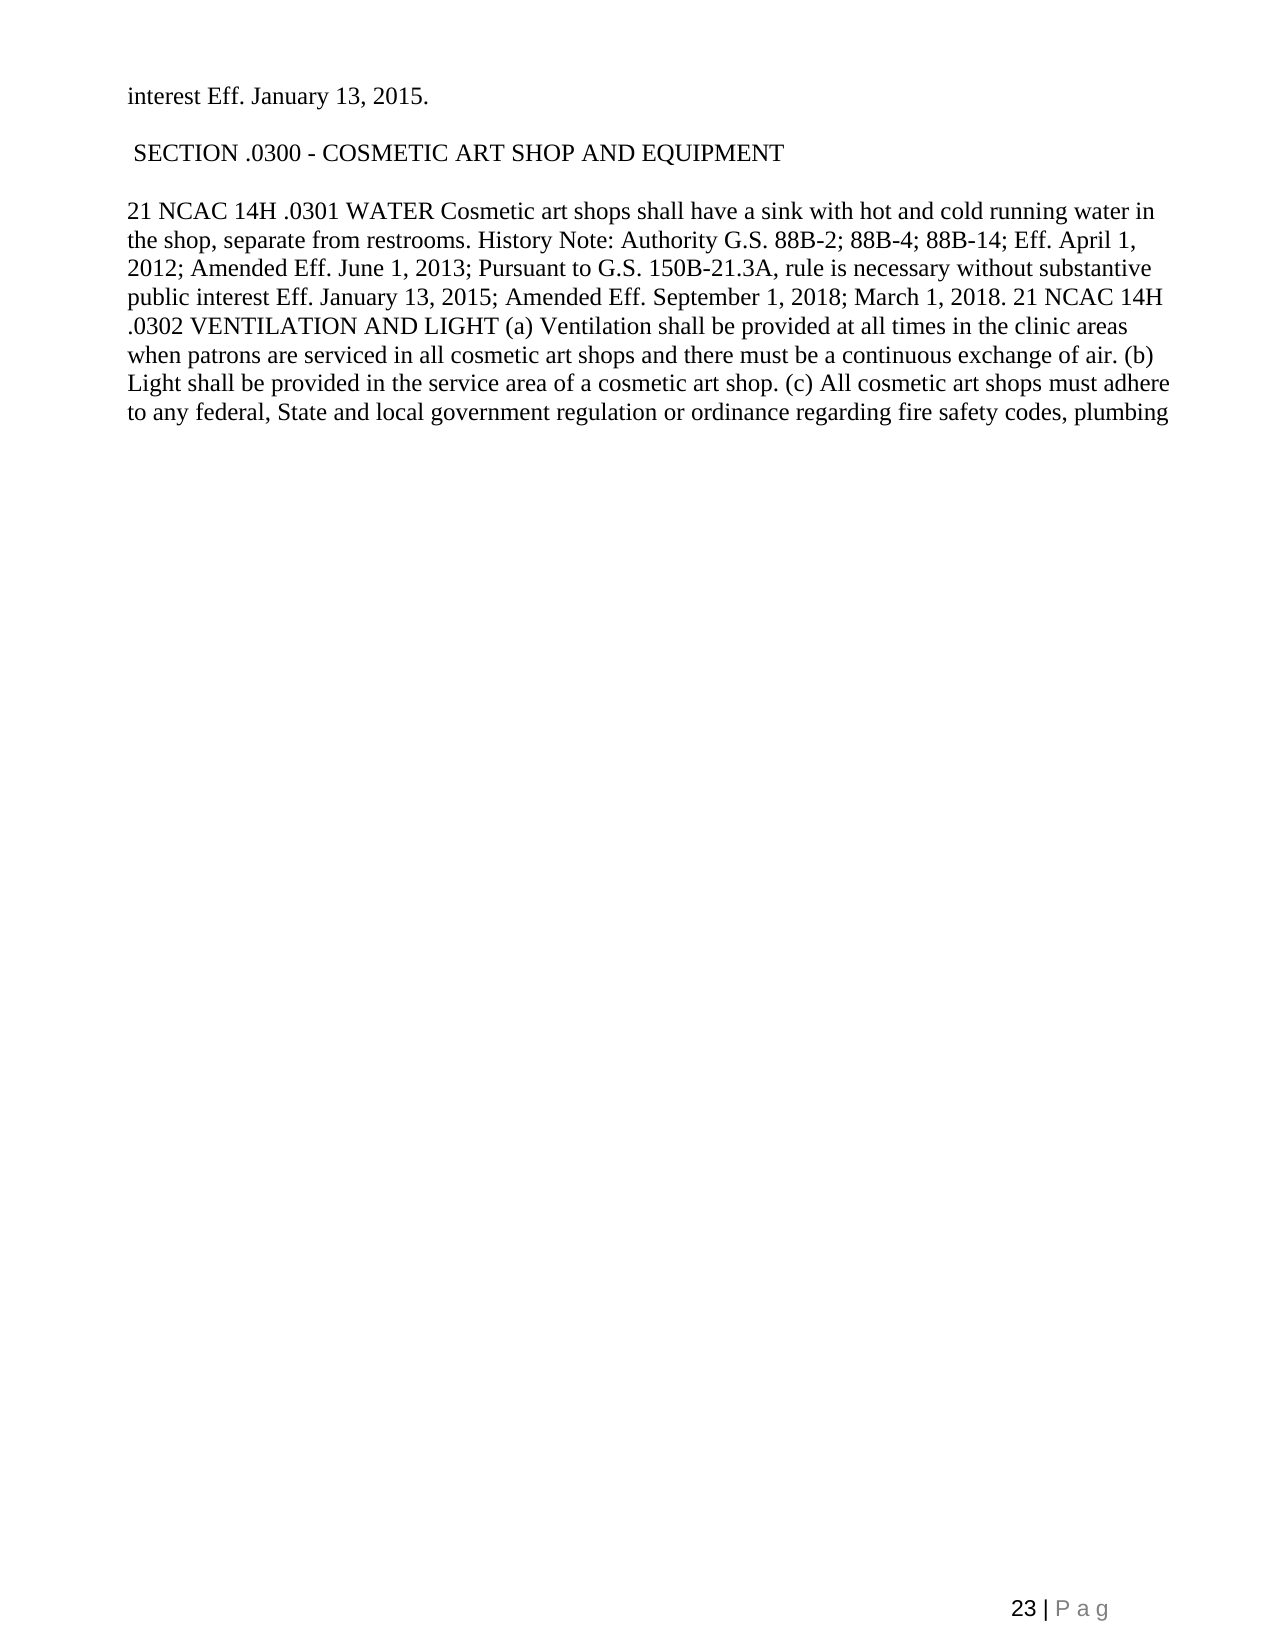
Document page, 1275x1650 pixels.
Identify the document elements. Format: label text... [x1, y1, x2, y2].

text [127, 81, 1171, 110]
text 21 NCAC 14H .0301 WATER Cosmetic art shops shall have a sink with hot and cold running water in the shop, separate from restrooms. History Note: Authority G.S. 88B-2; 88B-4; 88B-14; Eff. April 1, 2012; Amended Eff. June 1, 2013; Pursuant to G.S. 150B-21.3A, rule is necessary without substantive public interest Eff. January 13, 2015; Amended Eff. September 1, 2018; March 1, 2018. 21 NCAC 14H [127, 196, 1173, 311]
text .0302 VENTILATION AND LIGHT (a) Ventilation shall be provided at all times in the clinic areas when patrons are serviced in all cosmetic art shops and there must be a continuous exchange of air. (b) Light shall be provided in the service area of a cosmetic art shop. (c) All cosmetic art shops must adhere to any federal, State and local government regulation or ordinance regarding fire safety codes, plumbing [127, 311, 1173, 426]
text SECTION .0300 - COSMETIC ART SHOP AND EQUIPMENT [133, 138, 1264, 167]
